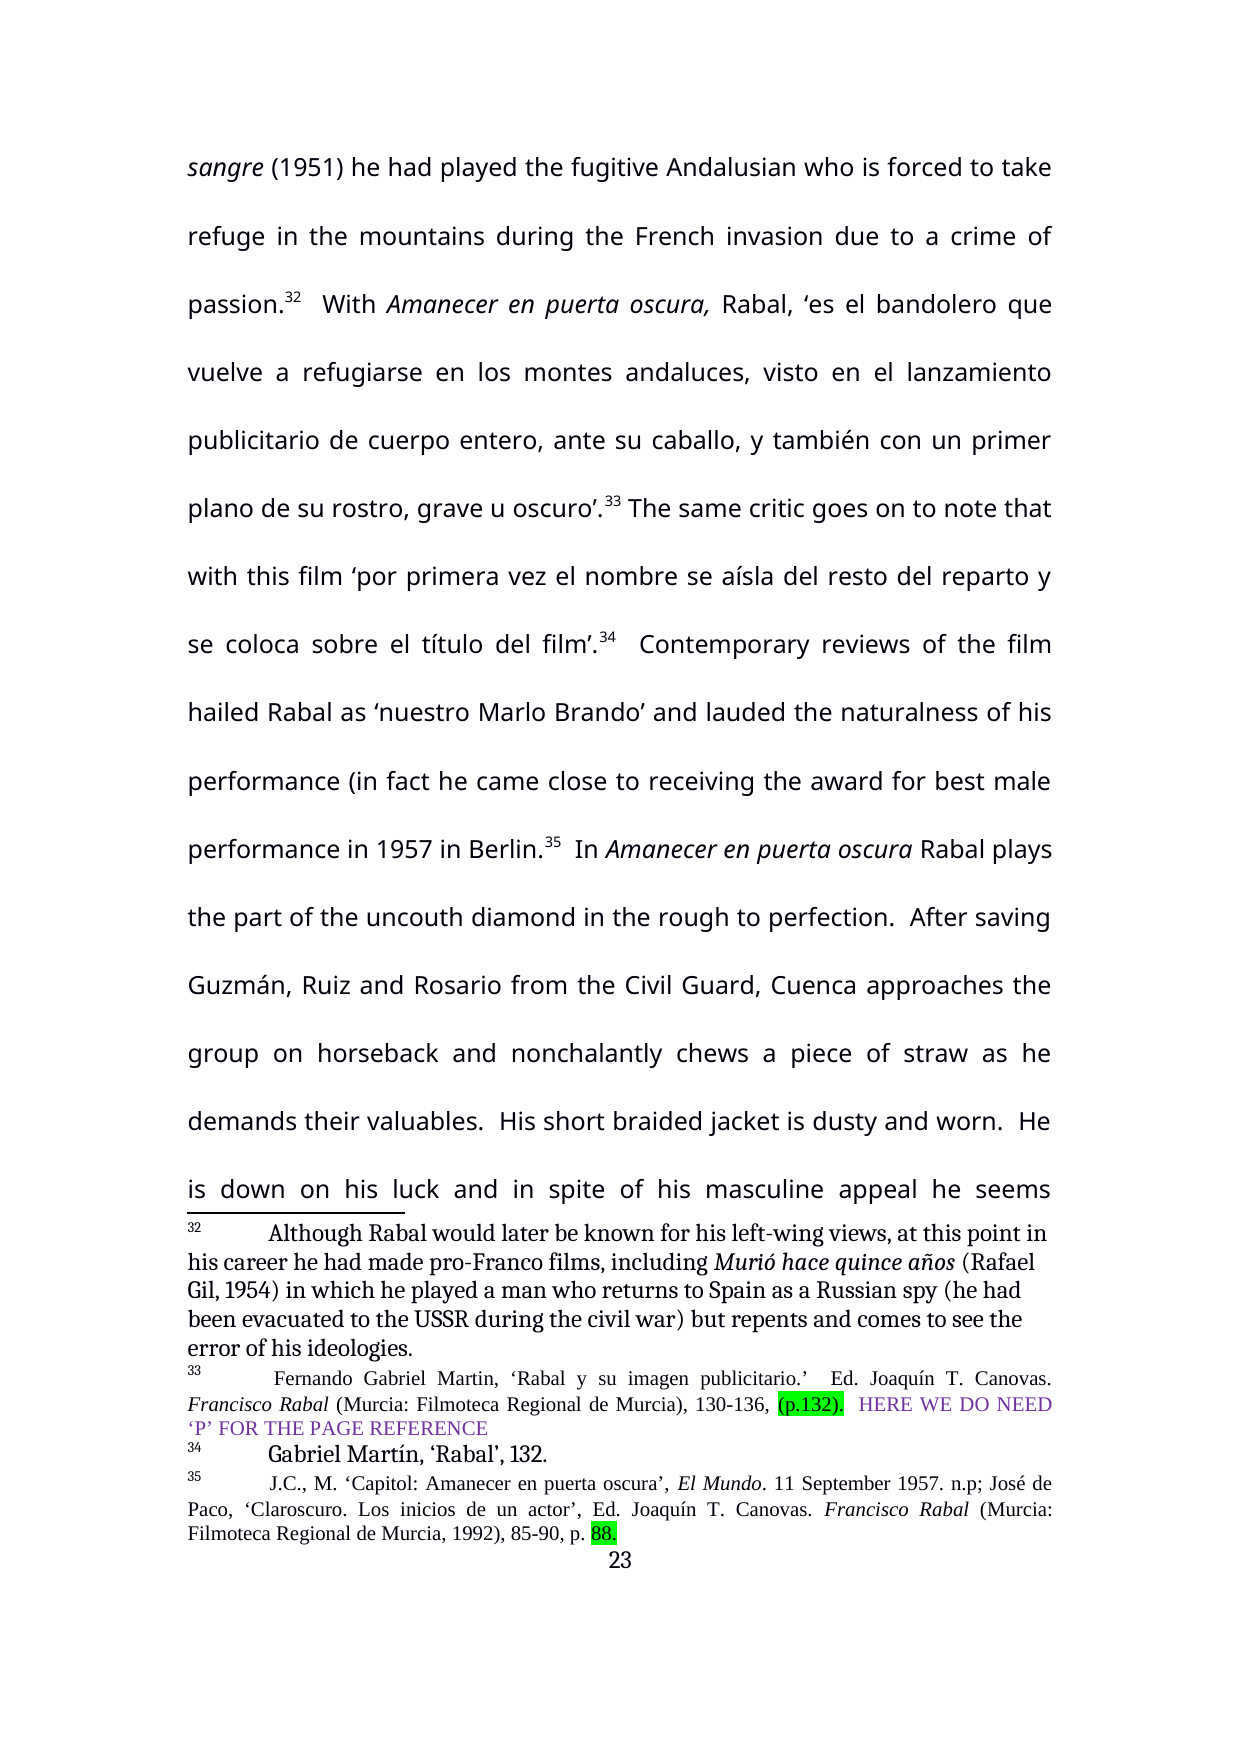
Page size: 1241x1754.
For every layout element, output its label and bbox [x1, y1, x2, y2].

text [187, 150, 1053, 1206]
